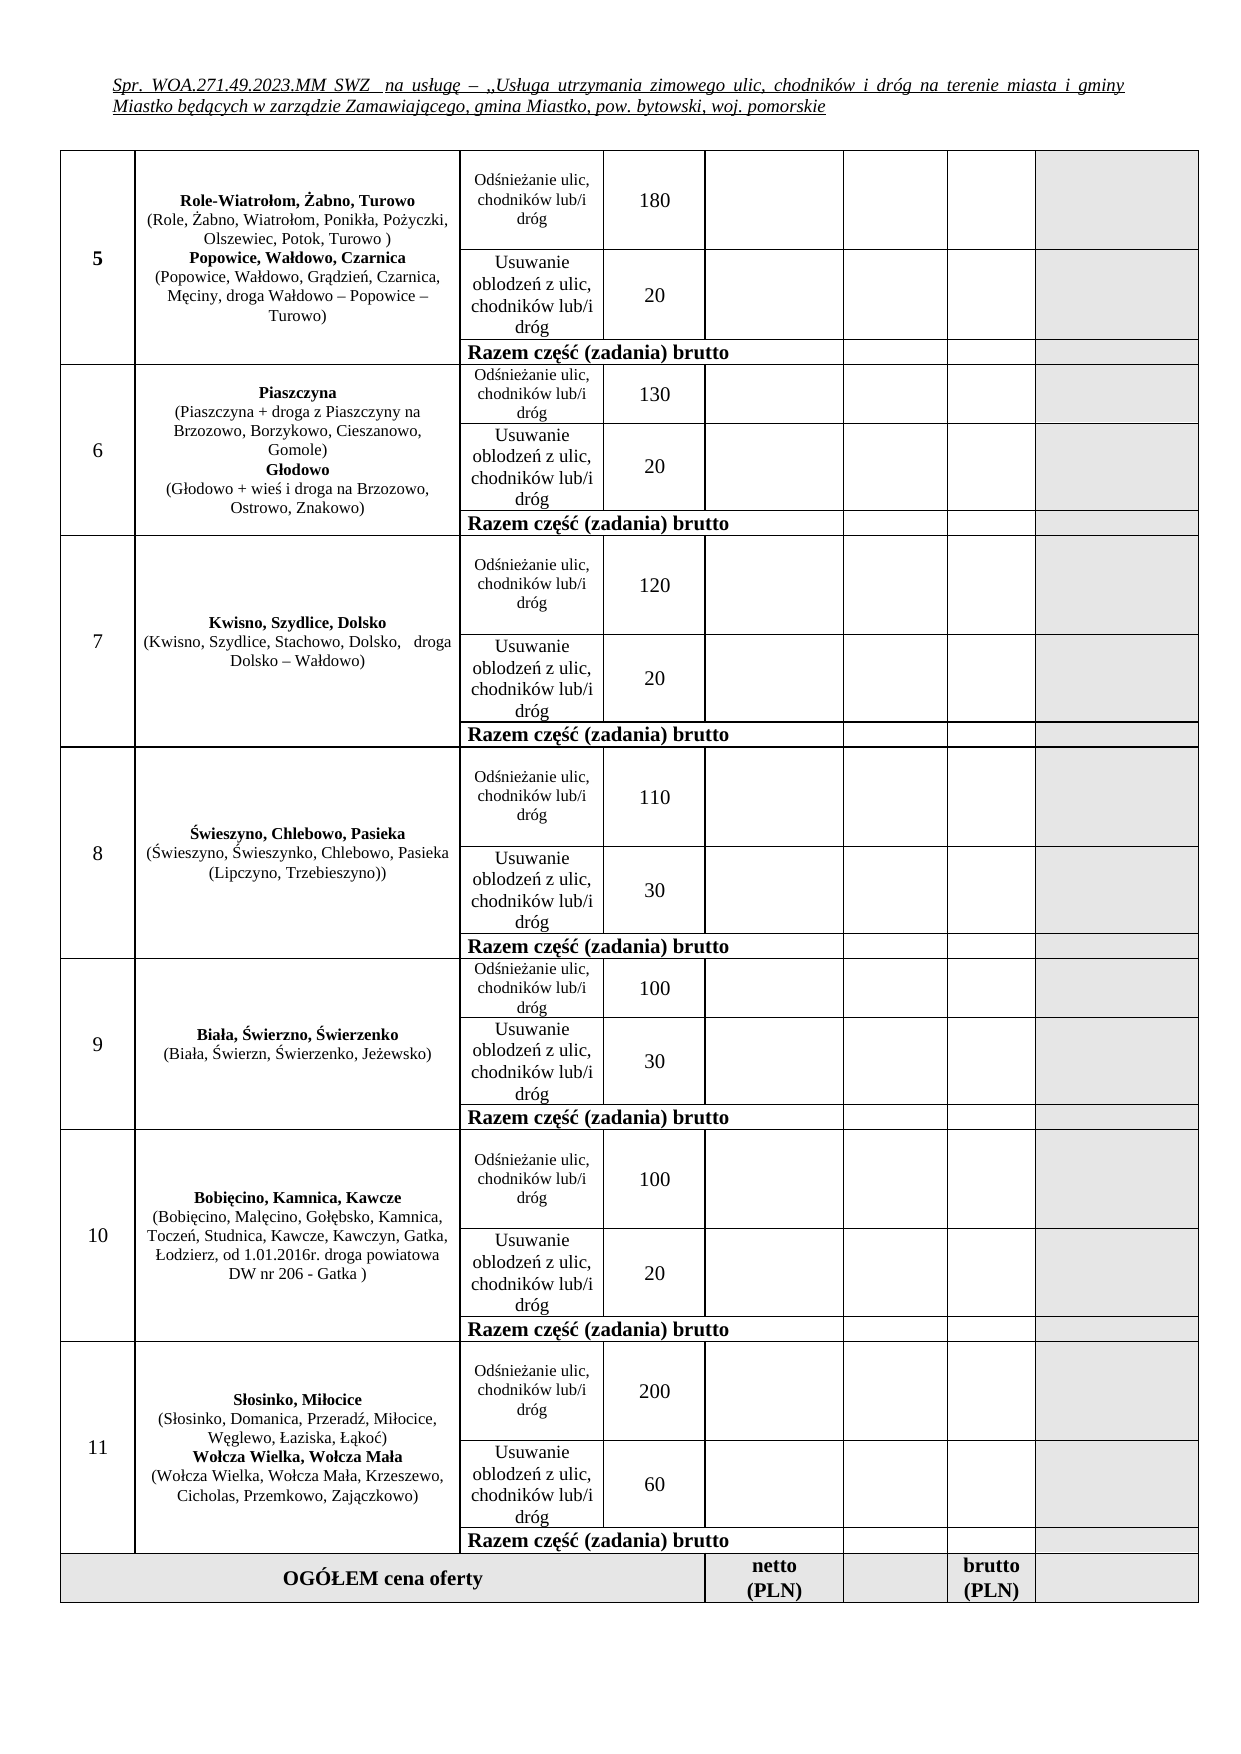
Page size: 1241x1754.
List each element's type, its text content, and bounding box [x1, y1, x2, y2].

table_cell 180 [604, 151, 704, 249]
table_cell 120 [604, 536, 704, 634]
table_cell Odśnieżanie ulic, chodników lub/i dróg [461, 536, 603, 634]
table_cell [948, 847, 1035, 933]
table_cell Razem część (zadania) brutto [461, 1105, 843, 1129]
table_cell Usuwanie oblodzeń z ulic, chodników lub/i dróg [461, 847, 603, 933]
table_cell Usuwanie oblodzeń z ulic, chodników lub/i dróg [461, 1018, 603, 1104]
table_cell [844, 1018, 947, 1104]
table_cell [844, 1229, 947, 1316]
table_cell Odśnieżanie ulic, chodników lub/i dróg [461, 748, 603, 846]
table_cell [844, 511, 947, 535]
table_cell 30 [604, 847, 704, 933]
table_cell [948, 1441, 1035, 1527]
table_cell [844, 748, 947, 846]
table_cell 20 [604, 635, 704, 721]
table_cell Razem część (zadania) brutto [461, 340, 843, 364]
table_cell [844, 365, 947, 422]
table_cell [948, 1317, 1035, 1341]
table_cell [1036, 847, 1198, 933]
table_cell [948, 250, 1035, 339]
table_cell Piaszczyna (Piaszczyna + droga z Piaszczyny na Brzozowo, Borzykowo, Cieszanowo, Gomole) Głodowo (Głodowo + wieś i droga na Brzozowo, Ostrowo, Znakowo) [136, 365, 459, 535]
table_cell [1036, 1441, 1198, 1527]
table_cell [844, 934, 947, 958]
table_cell Usuwanie oblodzeń z ulic, chodników lub/i dróg [461, 1229, 603, 1316]
table_cell [1036, 250, 1198, 339]
table_cell [706, 847, 843, 933]
table_cell 110 [604, 748, 704, 846]
table_cell brutto (PLN) [948, 1554, 1035, 1602]
table_cell Bobięcino, Kamnica, Kawcze (Bobięcino, Malęcino, Gołębsko, Kamnica, Toczeń, Studnica, Kawcze, Kawczyn, Gatka, Łodzierz, od 1.01.2016r. droga powiatowa DW nr 206 - Gatka ) [136, 1130, 459, 1341]
table_cell [844, 959, 947, 1017]
table_cell 200 [604, 1342, 704, 1440]
table_cell [948, 1130, 1035, 1228]
table_cell [948, 1342, 1035, 1440]
table_cell Odśnieżanie ulic, chodników lub/i dróg [461, 365, 603, 422]
table_cell netto (PLN) [706, 1554, 843, 1602]
table_cell Razem część (zadania) brutto [461, 723, 843, 746]
table_cell 7 [61, 536, 134, 746]
table_cell Świeszyno, Chlebowo, Pasieka (Świeszyno, Świeszynko, Chlebowo, Pasieka (Lipczyno, Trzebieszyno)) [136, 748, 459, 958]
table_cell 60 [604, 1441, 704, 1527]
table_cell [706, 151, 843, 249]
table_cell [1036, 1528, 1198, 1552]
table_cell 30 [604, 1018, 704, 1104]
table_cell [844, 250, 947, 339]
table_cell [1036, 934, 1198, 958]
table_cell 10 [61, 1130, 134, 1341]
table_cell [948, 635, 1035, 721]
table_cell [844, 340, 947, 364]
table_cell [948, 1018, 1035, 1104]
table_cell [844, 1130, 947, 1228]
table_cell [706, 536, 843, 634]
table_cell [1036, 1342, 1198, 1440]
table_cell Role-Wiatrołom, Żabno, Turowo (Role, Żabno, Wiatrołom, Ponikła, Pożyczki, Olszewiec, Potok, Turowo ) Popowice, Wałdowo, Czarnica (Popowice, Wałdowo, Grądzień, Czarnica, Męciny, droga Wałdowo – Popowice – Turowo) [136, 151, 459, 364]
table_cell [706, 250, 843, 339]
table_cell [844, 151, 947, 249]
table_cell 5 [61, 151, 134, 364]
table_cell [1036, 340, 1198, 364]
table_cell [844, 635, 947, 721]
table_cell Odśnieżanie ulic, chodników lub/i dróg [461, 1342, 603, 1440]
table_cell [948, 1528, 1035, 1552]
table_cell 100 [604, 959, 704, 1017]
table_cell Kwisno, Szydlice, Dolsko (Kwisno, Szydlice, Stachowo, Dolsko, droga Dolsko – Wałdowo) [136, 536, 459, 746]
table_cell [948, 340, 1035, 364]
table_cell [706, 424, 843, 510]
table_cell [948, 1229, 1035, 1316]
table_cell [844, 1528, 947, 1552]
table_cell [948, 934, 1035, 958]
table_cell [1036, 424, 1198, 510]
table_cell Odśnieżanie ulic, chodników lub/i dróg [461, 959, 603, 1017]
table_cell [1036, 748, 1198, 846]
table_cell [1036, 723, 1198, 746]
table_cell [948, 511, 1035, 535]
table_cell [1036, 635, 1198, 721]
table_cell [706, 1130, 843, 1228]
table_cell [1036, 1229, 1198, 1316]
table_cell [1036, 536, 1198, 634]
table_cell Odśnieżanie ulic, chodników lub/i dróg [461, 1130, 603, 1228]
table_cell [706, 748, 843, 846]
table_cell [948, 424, 1035, 510]
table_cell Razem część (zadania) brutto [461, 1528, 843, 1552]
table_cell Biała, Świerzno, Świerzenko (Biała, Świerzn, Świerzenko, Jeżewsko) [136, 959, 459, 1129]
table_cell [948, 723, 1035, 746]
table_cell [1036, 151, 1198, 249]
table_cell [844, 1105, 947, 1129]
table_cell 6 [61, 365, 134, 535]
table_cell [844, 1342, 947, 1440]
table_cell 11 [61, 1342, 134, 1552]
table_cell [706, 1229, 843, 1316]
table_cell 8 [61, 748, 134, 958]
table_cell [1036, 1105, 1198, 1129]
table_cell 100 [604, 1130, 704, 1228]
table_cell [844, 1554, 947, 1602]
table_cell [948, 748, 1035, 846]
table_cell [948, 365, 1035, 422]
table_cell [844, 723, 947, 746]
table_cell [948, 151, 1035, 249]
table_cell [1036, 511, 1198, 535]
table_cell Słosinko, Miłocice (Słosinko, Domanica, Przeradź, Miłocice, Węglewo, Łaziska, Łąkoć) Wołcza Wielka, Wołcza Mała (Wołcza Wielka, Wołcza Mała, Krzeszewo, Cicholas, Przemkowo, Zajączkowo) [136, 1342, 459, 1552]
table_cell [1036, 1130, 1198, 1228]
table_cell [1036, 1317, 1198, 1341]
table_cell OGÓŁEM cena oferty [61, 1554, 704, 1602]
table_cell Razem część (zadania) brutto [461, 934, 843, 958]
table_cell Usuwanie oblodzeń z ulic, chodników lub/i dróg [461, 1441, 603, 1527]
table_cell [1036, 365, 1198, 422]
table_cell Odśnieżanie ulic, chodników lub/i dróg [461, 151, 603, 249]
table_cell 130 [604, 365, 704, 422]
table_cell Usuwanie oblodzeń z ulic, chodników lub/i dróg [461, 424, 603, 510]
table_cell 20 [604, 424, 704, 510]
table_cell 20 [604, 250, 704, 339]
table_cell [844, 847, 947, 933]
table_cell 20 [604, 1229, 704, 1316]
table_cell [1036, 959, 1198, 1017]
table_cell [706, 1342, 843, 1440]
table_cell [461, 250, 603, 339]
table_cell [706, 365, 843, 422]
table_cell [1036, 1554, 1198, 1602]
table_cell [844, 1317, 947, 1341]
table_cell [844, 536, 947, 634]
table_cell [1036, 1018, 1198, 1104]
table_cell [706, 1018, 843, 1104]
table_cell Usuwanie oblodzeń z ulic, chodników lub/i dróg [461, 635, 603, 721]
table_cell Razem część (zadania) brutto [461, 1317, 843, 1341]
table_cell [706, 1441, 843, 1527]
table_cell [706, 959, 843, 1017]
table_cell [706, 635, 843, 721]
table_cell [844, 1441, 947, 1527]
table_cell [948, 536, 1035, 634]
table_cell 9 [61, 959, 134, 1129]
table_cell [948, 959, 1035, 1017]
table_cell [844, 424, 947, 510]
table_cell Razem część (zadania) brutto [461, 511, 843, 535]
table_cell [948, 1105, 1035, 1129]
